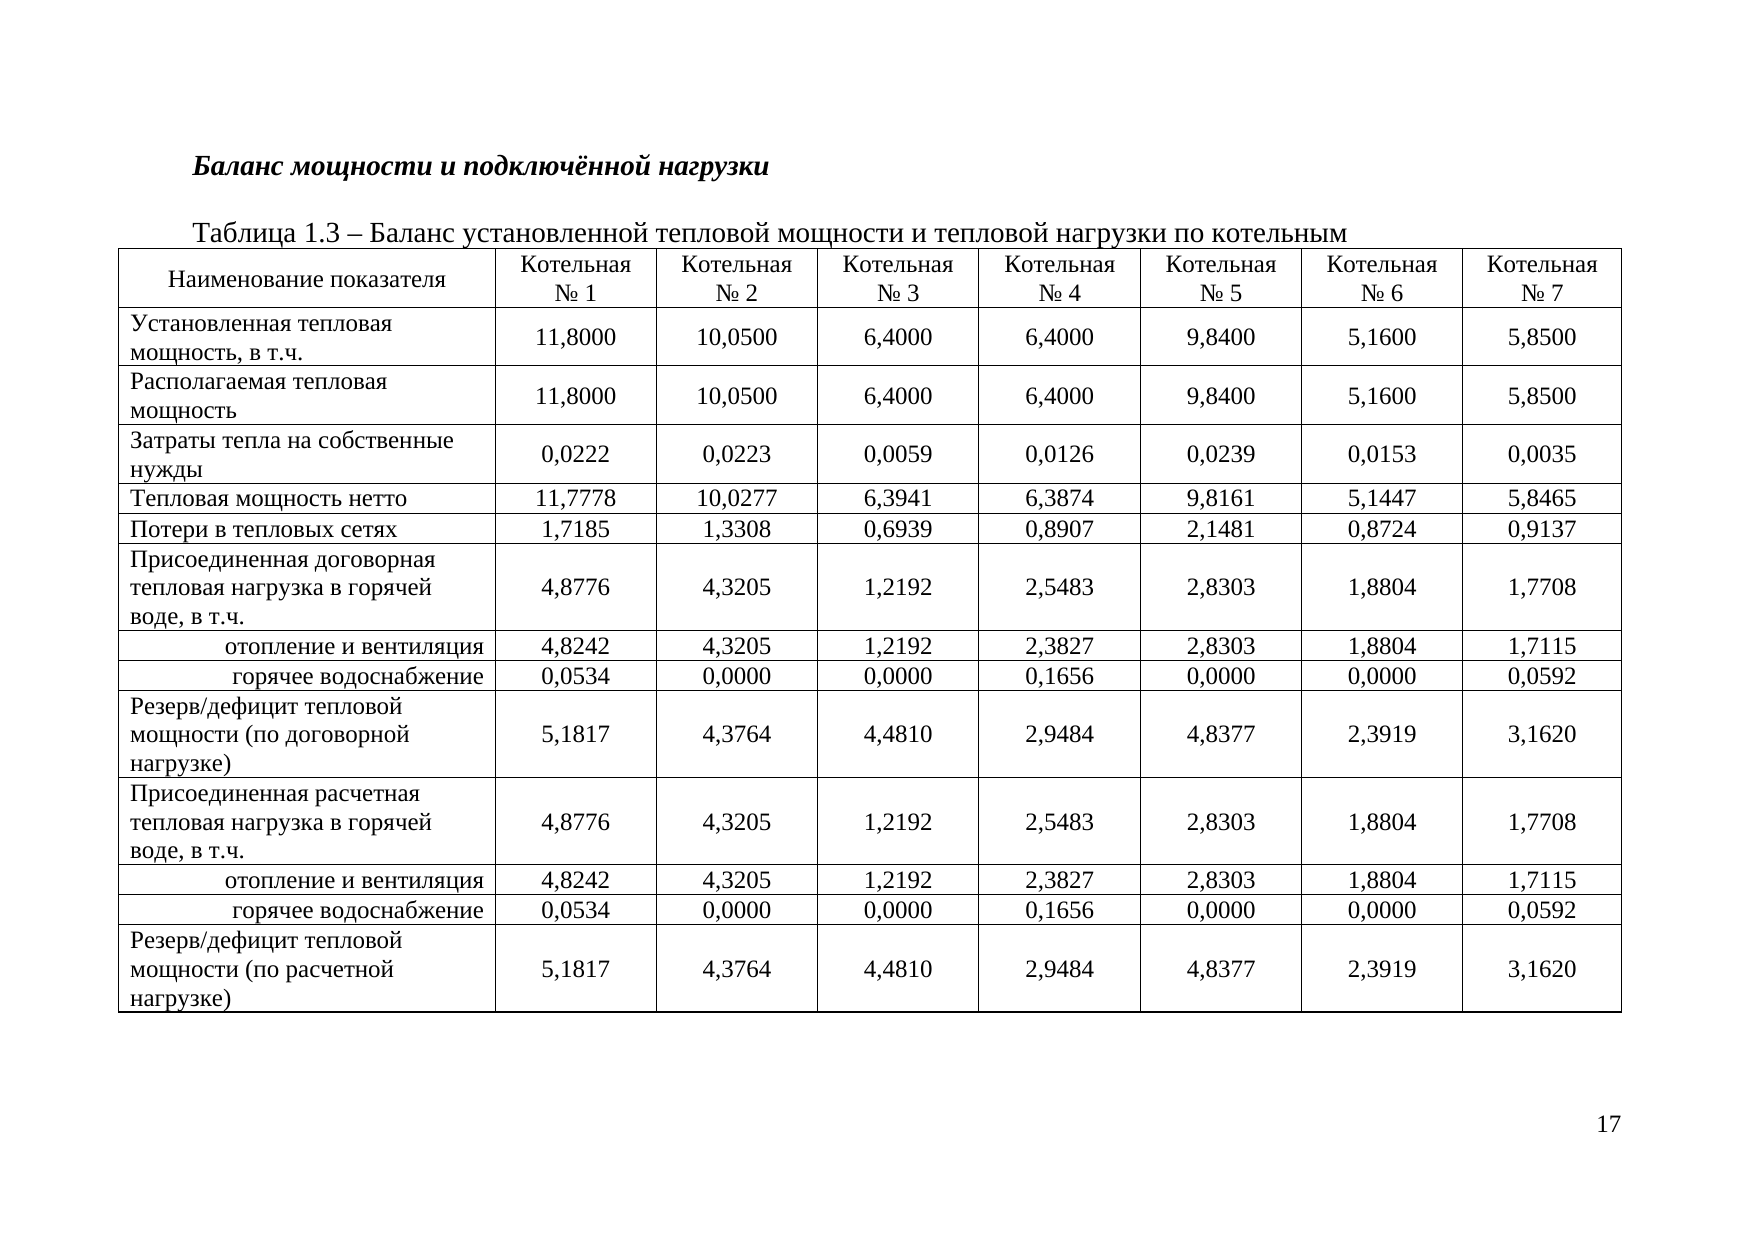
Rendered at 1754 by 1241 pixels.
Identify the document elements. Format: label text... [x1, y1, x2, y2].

table_cell 5,1600 [1302, 308, 1462, 365]
table_cell 0,0059 [818, 425, 978, 482]
table_cell 0,0000 [1302, 661, 1462, 690]
table_cell 2,8303 [1141, 778, 1301, 864]
table_cell 2,5483 [979, 544, 1140, 630]
table_cell 2,3919 [1302, 925, 1462, 1011]
table_cell 0,0126 [979, 425, 1140, 482]
table_cell 1,3308 [657, 514, 817, 543]
table_cell 6,4000 [818, 308, 978, 365]
table_cell 4,8242 [496, 865, 656, 894]
table_cell 0,0000 [818, 895, 978, 924]
table_cell 6,3941 [818, 484, 978, 512]
table_header Котельная № 5 [1141, 249, 1301, 307]
table_cell 2,5483 [979, 778, 1140, 864]
table_cell 2,1481 [1141, 514, 1301, 543]
table_header Котельная № 4 [979, 249, 1140, 307]
table_cell 4,3764 [657, 691, 817, 777]
table_cell 0,0239 [1141, 425, 1301, 482]
table_cell 0,0534 [496, 895, 656, 924]
table_cell 4,8377 [1141, 691, 1301, 777]
table_cell 0,0035 [1463, 425, 1621, 482]
table_cell 1,2192 [818, 544, 978, 630]
table_cell горячее водоснабжение [119, 895, 495, 924]
table_cell Присоединенная расчетная тепловая нагрузка в горячей воде, в т.ч. [119, 778, 495, 864]
table_header Котельная № 2 [657, 249, 817, 307]
table_cell 1,8804 [1302, 544, 1462, 630]
table_cell 1,7185 [496, 514, 656, 543]
table_cell 0,0000 [1141, 895, 1301, 924]
table_cell 5,1817 [496, 691, 656, 777]
table_cell 5,8500 [1463, 366, 1621, 424]
table_cell 6,3874 [979, 484, 1140, 512]
table_cell 9,8400 [1141, 308, 1301, 365]
table_cell Потери в тепловых сетях [119, 514, 495, 543]
table_cell 4,3205 [657, 544, 817, 630]
table_cell 10,0277 [657, 484, 817, 512]
table_cell отопление и вентиляция [119, 631, 495, 660]
table_header Котельная № 1 [496, 249, 656, 307]
table_cell 0,6939 [818, 514, 978, 543]
table_cell 0,0592 [1463, 661, 1621, 690]
table_cell 0,0000 [1302, 895, 1462, 924]
table_cell 9,8400 [1141, 366, 1301, 424]
table_cell Затраты тепла на собственные нужды [119, 425, 495, 482]
table_cell 0,8907 [979, 514, 1140, 543]
table_cell 5,1600 [1302, 366, 1462, 424]
table_cell 4,3205 [657, 778, 817, 864]
table_cell 0,0222 [496, 425, 656, 482]
table_cell 1,8804 [1302, 778, 1462, 864]
table_cell 1,7115 [1463, 631, 1621, 660]
table_cell 4,8776 [496, 778, 656, 864]
table_cell 5,1447 [1302, 484, 1462, 512]
table_cell 2,9484 [979, 691, 1140, 777]
table_header Наименование показателя [119, 249, 495, 307]
table_header Котельная № 7 [1463, 249, 1621, 307]
table_cell Тепловая мощность нетто [119, 484, 495, 512]
table_cell 0,0223 [657, 425, 817, 482]
table_cell 2,8303 [1141, 631, 1301, 660]
table_cell 0,0534 [496, 661, 656, 690]
table_cell 4,8776 [496, 544, 656, 630]
table_cell 5,8500 [1463, 308, 1621, 365]
table_cell 3,1620 [1463, 925, 1621, 1011]
table_cell Присоединенная договорная тепловая нагрузка в горячей воде, в т.ч. [119, 544, 495, 630]
table_cell 0,1656 [979, 661, 1140, 690]
table_cell 0,8724 [1302, 514, 1462, 543]
table_cell 6,4000 [979, 308, 1140, 365]
table_cell 4,4810 [818, 691, 978, 777]
table_cell 4,3764 [657, 925, 817, 1011]
table_cell 5,1817 [496, 925, 656, 1011]
table_cell 2,3827 [979, 631, 1140, 660]
table_cell 4,3205 [657, 631, 817, 660]
table_cell 1,2192 [818, 778, 978, 864]
table_cell 4,8242 [496, 631, 656, 660]
table_cell отопление и вентиляция [119, 865, 495, 894]
table_cell Установленная тепловая мощность, в т.ч. [119, 308, 495, 365]
table_cell 11,8000 [496, 366, 656, 424]
table_cell 2,3827 [979, 865, 1140, 894]
table_header Котельная № 3 [818, 249, 978, 307]
table_cell 0,0000 [1141, 661, 1301, 690]
table_cell 6,4000 [818, 366, 978, 424]
table_cell горячее водоснабжение [119, 661, 495, 690]
text Баланс мощности и подключённой нагрузки [118, 148, 1621, 181]
table_cell 3,1620 [1463, 691, 1621, 777]
text Таблица 1.3 – Баланс установленной тепловой мощности и тепловой нагрузки по котельным [118, 215, 1621, 248]
table_cell 2,9484 [979, 925, 1140, 1011]
table_cell 2,8303 [1141, 865, 1301, 894]
table_cell 1,7115 [1463, 865, 1621, 894]
table_cell 1,2192 [818, 865, 978, 894]
table_cell 4,3205 [657, 865, 817, 894]
table_cell 10,0500 [657, 308, 817, 365]
table_cell 0,0000 [657, 661, 817, 690]
table_cell 4,4810 [818, 925, 978, 1011]
table_cell 1,8804 [1302, 631, 1462, 660]
table_cell 6,4000 [979, 366, 1140, 424]
table_cell 1,7708 [1463, 778, 1621, 864]
table_cell Располагаемая тепловая мощность [119, 366, 495, 424]
table_cell 5,8465 [1463, 484, 1621, 512]
table_cell Резерв/дефицит тепловой мощности (по договорной нагрузке) [119, 691, 495, 777]
table_cell 0,0153 [1302, 425, 1462, 482]
table_cell 1,8804 [1302, 865, 1462, 894]
table_cell 1,7708 [1463, 544, 1621, 630]
table_cell 11,8000 [496, 308, 656, 365]
table_cell 0,9137 [1463, 514, 1621, 543]
table_cell 1,2192 [818, 631, 978, 660]
table_cell 4,8377 [1141, 925, 1301, 1011]
table_cell 10,0500 [657, 366, 817, 424]
table_cell 0,0000 [818, 661, 978, 690]
table_header Котельная № 6 [1302, 249, 1462, 307]
table_cell 11,7778 [496, 484, 656, 512]
table_cell 0,0000 [657, 895, 817, 924]
table_cell 2,8303 [1141, 544, 1301, 630]
table_cell 9,8161 [1141, 484, 1301, 512]
table_cell 0,1656 [979, 895, 1140, 924]
table_cell 0,0592 [1463, 895, 1621, 924]
table_cell 2,3919 [1302, 691, 1462, 777]
table_cell Резерв/дефицит тепловой мощности (по расчетной нагрузке) [119, 925, 495, 1011]
